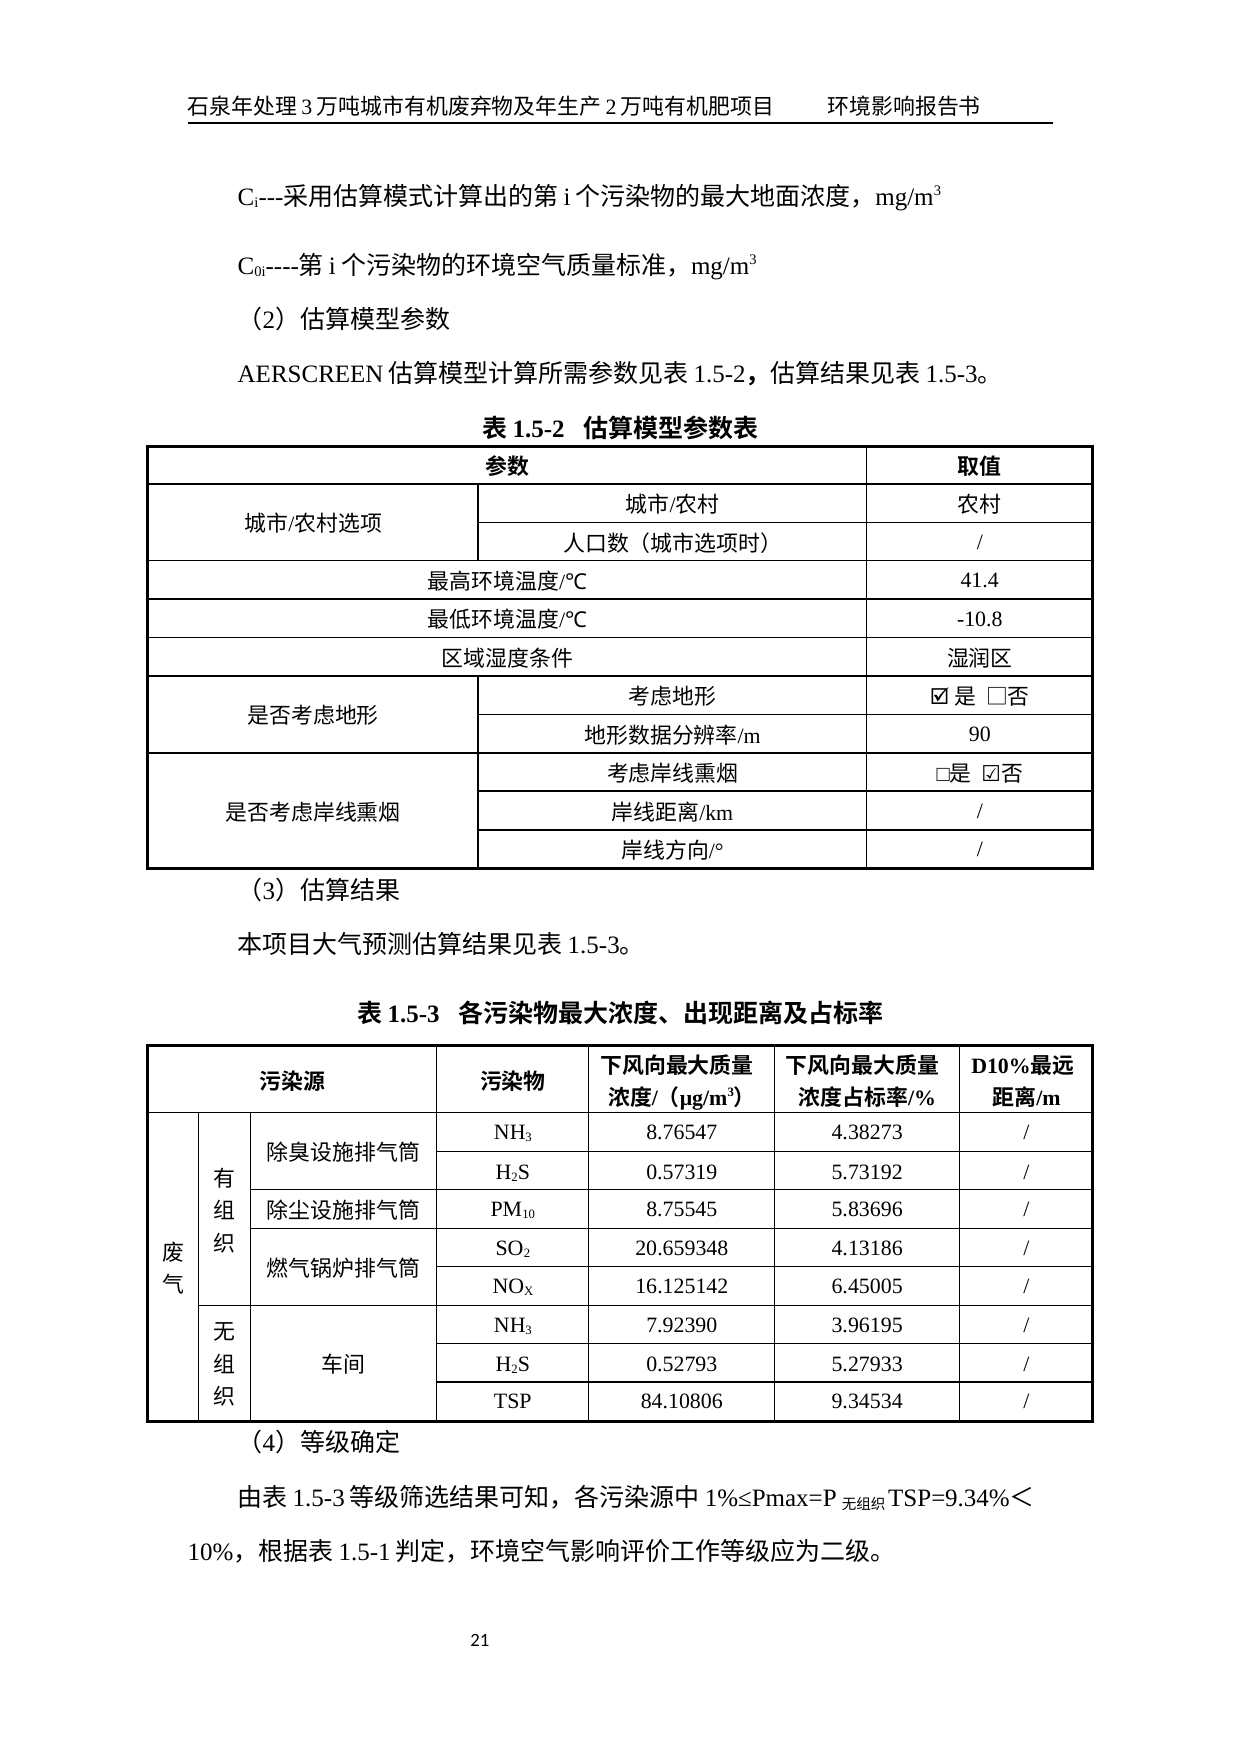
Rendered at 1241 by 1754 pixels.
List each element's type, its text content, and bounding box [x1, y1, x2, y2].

table_cell 5.27933 [775, 1344, 959, 1381]
table_cell 岸线方向/° [479, 831, 866, 867]
table_cell / [867, 831, 1091, 867]
table_cell 9.34534 [775, 1383, 959, 1420]
table_cell 区域湿度条件 [149, 638, 866, 675]
table_cell 16.125142 [589, 1267, 774, 1304]
table_cell 是否考虑地形 [149, 677, 477, 752]
table_cell 人口数（城市选项时） [479, 523, 866, 560]
table_cell NH3 [437, 1113, 588, 1151]
table_cell 5.73192 [775, 1152, 959, 1189]
table_cell 车间 [251, 1306, 436, 1420]
table_header 下风向最大质量 浓度占标率/% [775, 1047, 959, 1112]
table_cell TSP [437, 1383, 588, 1420]
table_cell 8.76547 [589, 1113, 774, 1151]
table_cell NOX [437, 1267, 588, 1304]
table_cell 岸线距离/km [479, 792, 866, 829]
table_header 取值 [867, 448, 1091, 483]
table_cell 考虑地形 [479, 677, 866, 713]
table_cell / [960, 1383, 1091, 1420]
table_cell 有组织 [199, 1113, 250, 1304]
table_cell / [960, 1190, 1091, 1228]
table_header 下风向最大质量 浓度/（μg/m3） [589, 1047, 774, 1112]
table_cell 城市/农村 [479, 485, 866, 521]
table_cell 是 □否 [867, 677, 1091, 713]
table_cell 0.57319 [589, 1152, 774, 1189]
table_cell 5.83696 [775, 1190, 959, 1228]
table_header 污染源 [149, 1047, 436, 1112]
text （2）估算模型参数 [187, 299, 1053, 336]
table_header D10%最远 距离/m [960, 1047, 1091, 1112]
text 表1.5-3 各污染物最大浓度、出现距离及占标率 [187, 979, 1053, 1044]
table_cell 湿润区 [867, 638, 1091, 675]
text Ci---采用估算模式计算出的第i个污染物的最大地面浓度，mg/m3 [187, 162, 1053, 227]
table_cell 考虑岸线熏烟 [479, 754, 866, 790]
table_cell 除臭设施排气筒 [251, 1113, 436, 1189]
text （3）估算结果 [187, 870, 1053, 907]
table_cell 农村 [867, 485, 1091, 521]
table_header 污染物 [437, 1047, 588, 1112]
table_cell 90 [867, 715, 1091, 752]
table_cell □是 ☑否 [867, 754, 1091, 790]
text C0i----第i个污染物的环境空气质量标准，mg/m3 [187, 245, 1053, 281]
table_cell 燃气锅炉排气筒 [251, 1229, 436, 1304]
table_cell / [867, 792, 1091, 829]
table_cell 地形数据分辨率/m [479, 715, 866, 752]
text （4）等级确定 [187, 1423, 1053, 1459]
table_cell 6.45005 [775, 1267, 959, 1304]
text AERSCREEN估算模型计算所需参数见表1.5-2，估算结果见表1.5-3。 [187, 354, 1053, 390]
table_cell / [960, 1306, 1091, 1343]
table_cell 废气 [149, 1113, 198, 1420]
table_cell / [960, 1267, 1091, 1304]
table_header 参数 [149, 448, 866, 483]
table_cell PM10 [437, 1190, 588, 1228]
table_cell 4.38273 [775, 1113, 959, 1151]
text 本项目大气预测估算结果见表1.5-3。 [187, 925, 1053, 961]
table_cell NH3 [437, 1306, 588, 1343]
table_cell 41.4 [867, 561, 1091, 598]
table_cell 8.75545 [589, 1190, 774, 1228]
table_cell 最低环境温度/℃ [149, 600, 866, 637]
table_cell / [867, 523, 1091, 560]
text 表1.5-2 估算模型参数表 [187, 408, 1053, 444]
table_cell / [960, 1113, 1091, 1151]
table_cell / [960, 1344, 1091, 1381]
table_cell 无组织 [199, 1306, 250, 1420]
table_cell H2S [437, 1344, 588, 1381]
table_cell 3.96195 [775, 1306, 959, 1343]
text 由表1.5-3等级筛选结果可知，各污染源中1%≤Pmax=P无组织TSP=9.34%＜10%，根据表1.5-1判定，环境空气影响评价工作等级应为二级。 [187, 1477, 1053, 1568]
table_cell -10.8 [867, 600, 1091, 637]
table_cell H2S [437, 1152, 588, 1189]
table_cell 城市/农村选项 [149, 485, 477, 560]
table_cell / [960, 1152, 1091, 1189]
table_cell 最高环境温度/℃ [149, 561, 866, 598]
table_cell 20.659348 [589, 1229, 774, 1266]
table_cell 是否考虑岸线熏烟 [149, 754, 477, 867]
table_cell SO2 [437, 1229, 588, 1266]
table_cell / [960, 1229, 1091, 1266]
table_cell 4.13186 [775, 1229, 959, 1266]
table_cell 84.10806 [589, 1383, 774, 1420]
table_cell 除尘设施排气筒 [251, 1190, 436, 1228]
table_cell 7.92390 [589, 1306, 774, 1343]
table_cell 0.52793 [589, 1344, 774, 1381]
